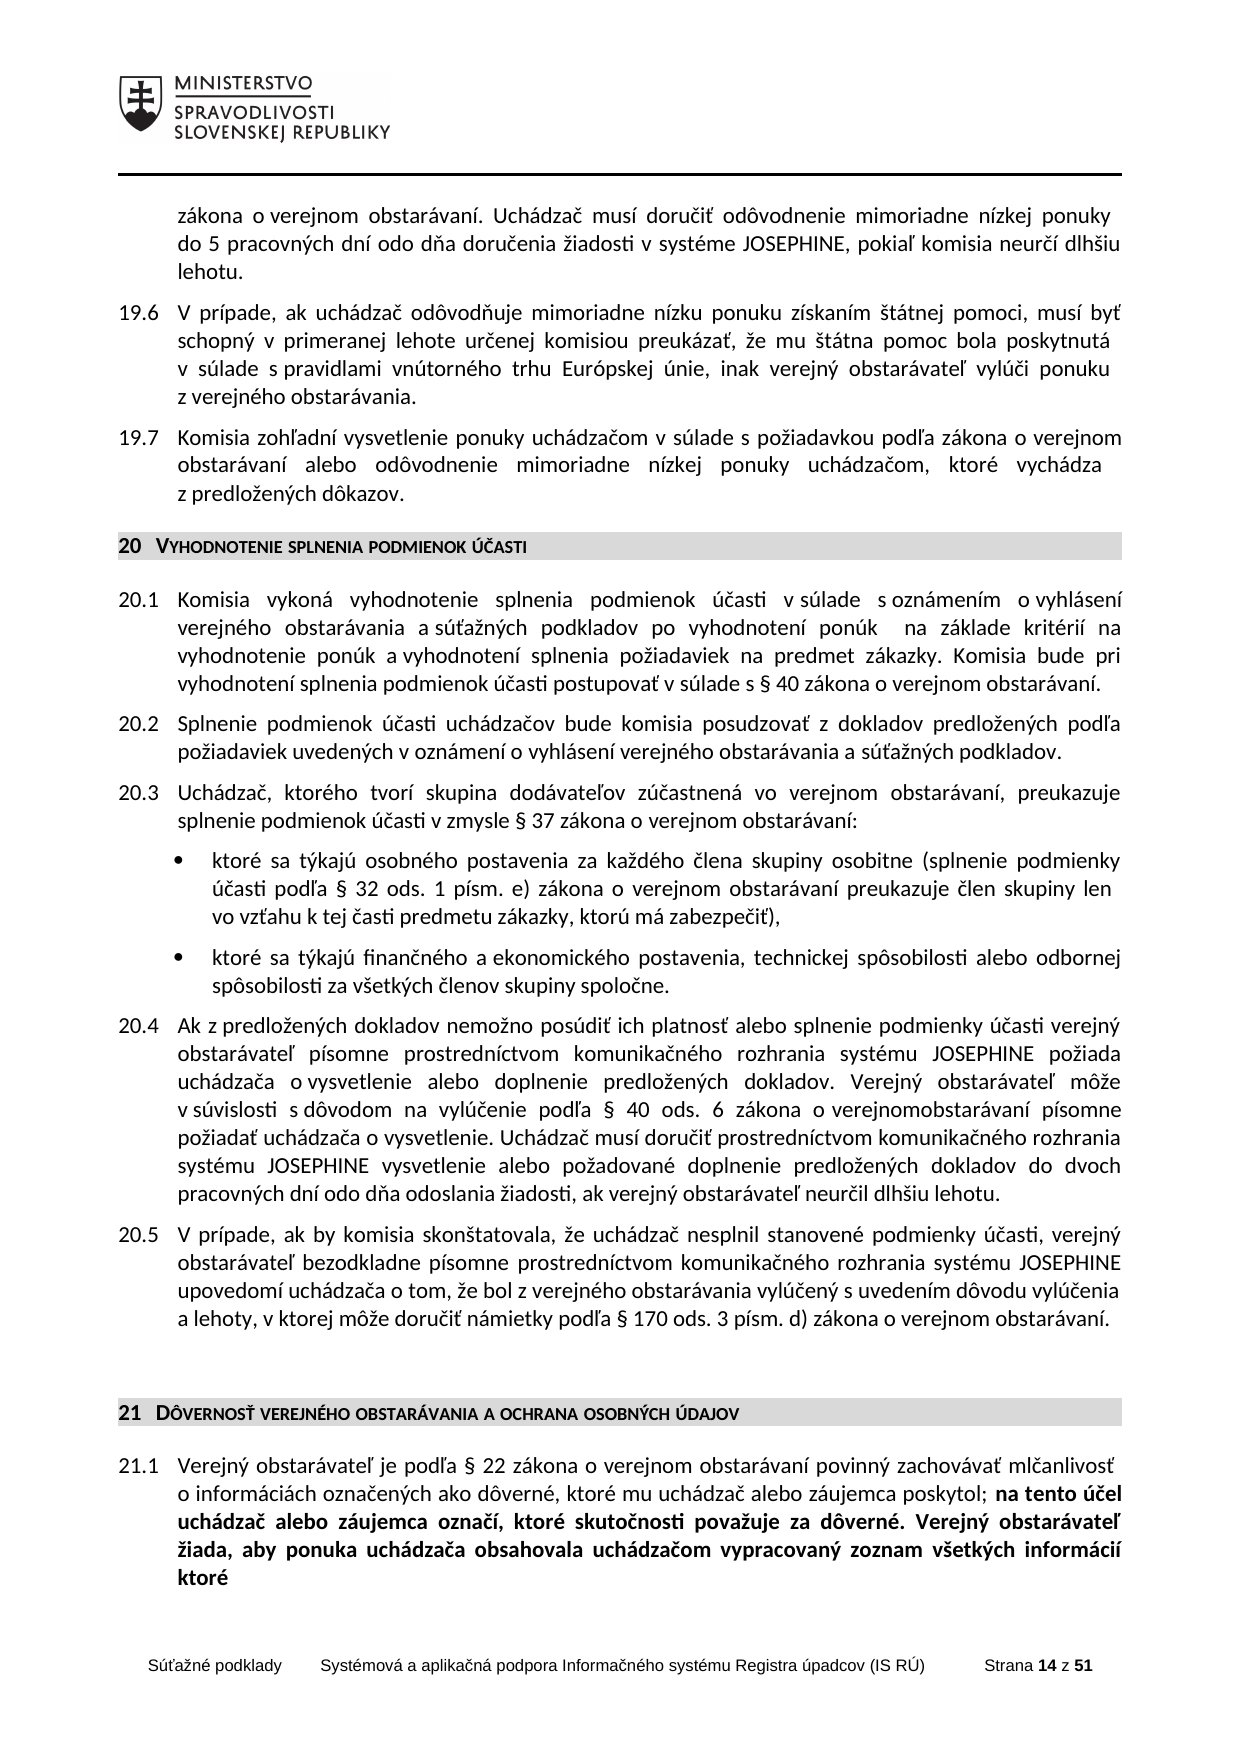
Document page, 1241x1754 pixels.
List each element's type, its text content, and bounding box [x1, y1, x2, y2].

subtitle Dôvernosť verejného obstarávania a ochrana osobných údajov [118, 1398, 1122, 1426]
list Ak z predložených dokladov nemožno posúdiť ich platnosť alebo splnenie podmienky účasti verejný obstarávateľ písomne prostredníctvom komunikačného rozhrania systému JOSEPHINE požiada uchádzača o vysvetlenie alebo doplnenie predložených dokladov. Verejný obstarávateľ môže v súvislosti s dôvodom na vylúčenie podľa § 40 ods. 6 zákona o verejnomobstarávaní písomne požiadať uchádzača o vysvetlenie. Uchádzač musí doručiť prostredníctvom komunikačného rozhrania systému JOSEPHINE vysvetlenie alebo požadované doplnenie predložených dokladov do dvoch pracovných dní odo dňa odoslania žiadosti, ak verejný obstarávateľ neurčil dlhšiu lehotu. [118, 1011, 1122, 1208]
picture [118, 73, 390, 144]
list Komisia vykoná vyhodnotenie splnenia podmienok účasti v súlade s oznámením o vyhlásení verejného obstarávania a súťažných podkladov po vyhodnotení ponúk na základe kritérií na vyhodnotenie ponúk a vyhodnotení splnenia požiadaviek na predmet zákazky. Komisia bude pri vyhodnotení splnenia podmienok účasti postupovať v súlade s § 40 zákona o verejnom obstarávaní. [118, 585, 1122, 697]
list ktoré sa týkajú finančného a ekonomického postavenia, technickej spôsobilosti alebo odbornej spôsobilosti za všetkých členov skupiny spoločne. [174, 943, 1122, 999]
list Splnenie podmienok účasti uchádzačov bude komisia posudzovať z dokladov predložených podľa požiadaviek uvedených v oznámení o vyhlásení verejného obstarávania a súťažných podkladov. [118, 709, 1122, 765]
list V prípade, ak by komisia skonštatovala, že uchádzač nesplnil stanovené podmienky účasti, verejný obstarávateľ bezodkladne písomne prostredníctvom komunikačného rozhrania systému JOSEPHINE upovedomí uchádzača o tom, že bol z verejného obstarávania vylúčený s uvedením dôvodu vylúčenia a lehoty, v ktorej môže doručiť námietky podľa § 170 ods. 3 písm. d) zákona o verejnom obstarávaní. [118, 1220, 1122, 1332]
subtitle Vyhodnotenie splnenia podmienok účasti [118, 532, 1122, 560]
list ktoré sa týkajú osobného postavenia za každého člena skupiny osobitne (splnenie podmienky účasti podľa § 32 ods. 1 písm. e) zákona o verejnom obstarávaní preukazuje člen skupiny len vo vzťahu k tej časti predmetu zákazky, ktorú má zabezpečiť), [174, 846, 1122, 930]
list Komisia zohľadní vysvetlenie ponuky uchádzačom v súlade s požiadavkou podľa zákona o verejnom obstarávaní alebo odôvodnenie mimoriadne nízkej ponuky uchádzačom, ktoré vychádza z predložených dôkazov. [118, 423, 1122, 507]
list Uchádzač, ktorého tvorí skupina dodávateľov zúčastnená vo verejnom obstarávaní, preukazuje splnenie podmienok účasti v zmysle § 37 zákona o verejnom obstarávaní: [118, 778, 1122, 834]
list V prípade, ak uchádzač odôvodňuje mimoriadne nízku ponuku získaním štátnej pomoci, musí byť schopný v primeranej lehote určenej komisiou preukázať, že mu štátna pomoc bola poskytnutá v súlade s pravidlami vnútorného trhu Európskej únie, inak verejný obstarávateľ vylúči ponuku z verejného obstarávania. [118, 298, 1122, 410]
